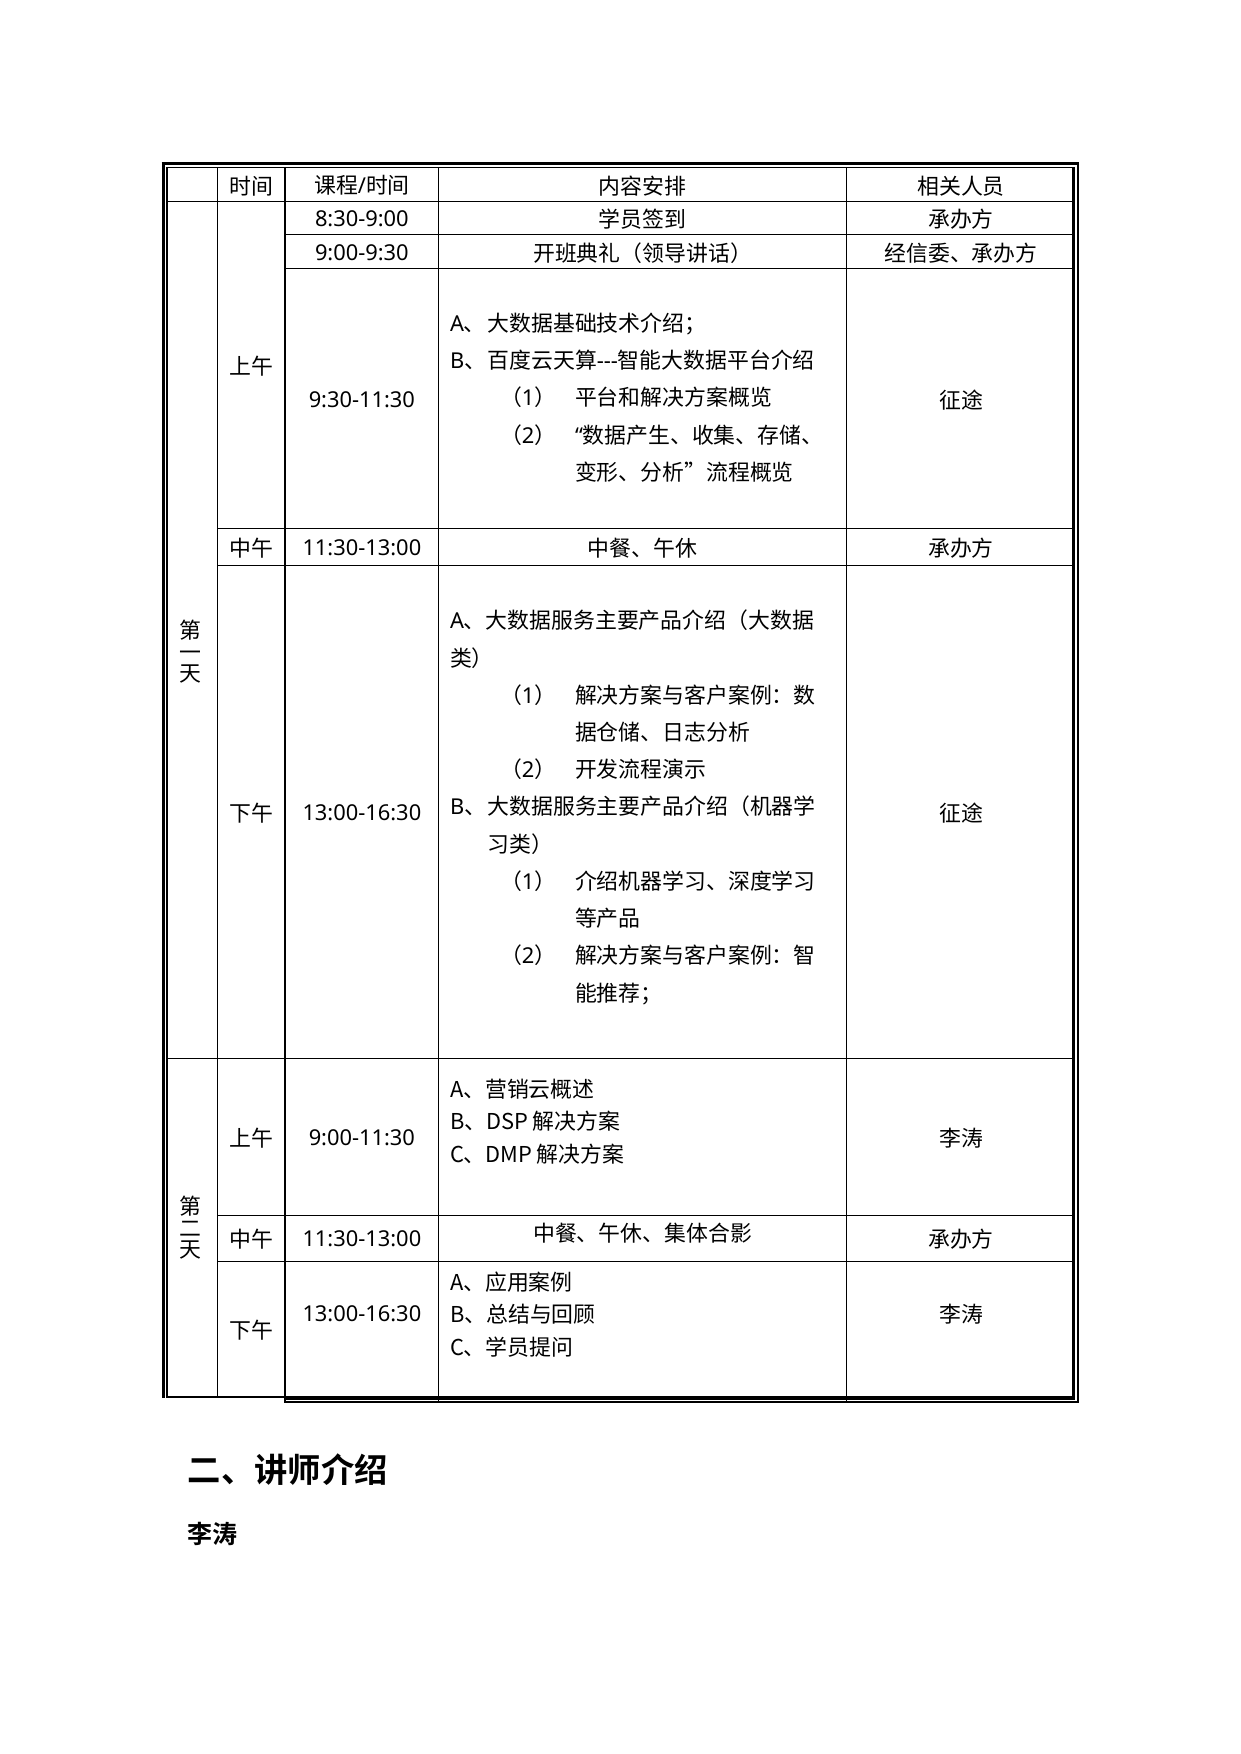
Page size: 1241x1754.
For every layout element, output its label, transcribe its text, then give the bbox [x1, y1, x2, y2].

table_cell 征途 [847, 566, 1072, 1057]
table_cell 承办方 [847, 1216, 1072, 1261]
table_cell 李涛 [847, 1262, 1072, 1396]
table_cell 13:00-16:30 [286, 566, 438, 1057]
table_cell 学员签到 [439, 202, 846, 234]
table_cell 9:30-11:30 [286, 269, 438, 528]
table_cell 开班典礼（领导讲话） [439, 235, 846, 268]
table_cell 大数据基础技术介绍； 百度云天算---智能大数据平台介绍 平台和解决方案概览 “数据产生、收集、存储、变形、分析”流程概览 [439, 269, 846, 528]
table_cell 9:00-11:30 [286, 1059, 438, 1214]
table_cell 下午 [218, 566, 284, 1057]
table_cell 上午 [218, 202, 284, 528]
text 二、讲师介绍 [187, 1435, 1053, 1500]
table_cell 承办方 [847, 529, 1072, 565]
table_cell 中餐、午休、集体合影 [439, 1216, 846, 1261]
table_cell 第二天 [168, 1059, 217, 1396]
table_cell 8:30-9:00 [286, 202, 438, 234]
table_cell A、营销云概述 B、DSP解决方案 C、DMP解决方案 [439, 1059, 846, 1214]
table_cell 李涛 [847, 1059, 1072, 1214]
table_header 内容安排 [439, 168, 846, 201]
table_cell 下午 [218, 1262, 284, 1396]
table_header 课程/时间 [286, 168, 438, 201]
table_cell 9:00-9:30 [286, 235, 438, 268]
table_cell 中午 [218, 1216, 284, 1261]
table_cell 11:30-13:00 [286, 529, 438, 565]
table_cell 第一天 [168, 202, 217, 1057]
table_cell 经信委、承办方 [847, 235, 1072, 268]
table_cell A、应用案例 B、总结与回顾 C、学员提问 [439, 1262, 846, 1396]
table_cell 中餐、午休 [439, 529, 846, 565]
table_cell 11:30-13:00 [286, 1216, 438, 1261]
table_header 时间 [218, 168, 284, 201]
table_header [168, 168, 217, 201]
table_cell 13:00-16:30 [286, 1262, 438, 1396]
table_cell 中午 [218, 529, 284, 565]
table_cell 上午 [218, 1059, 284, 1214]
table_cell A、大数据服务主要产品介绍（大数据类） 解决方案与客户案例：数据仓储、日志分析 开发流程演示 大数据服务主要产品介绍（机器学习类） 介绍机器学习、深度学习等产品 解决方案与客户案例：智能推荐； [439, 566, 846, 1057]
table_cell 征途 [847, 269, 1072, 528]
table_cell 承办方 [847, 202, 1072, 234]
table_header 相关人员 [847, 168, 1072, 201]
text 李涛 [187, 1500, 1053, 1565]
